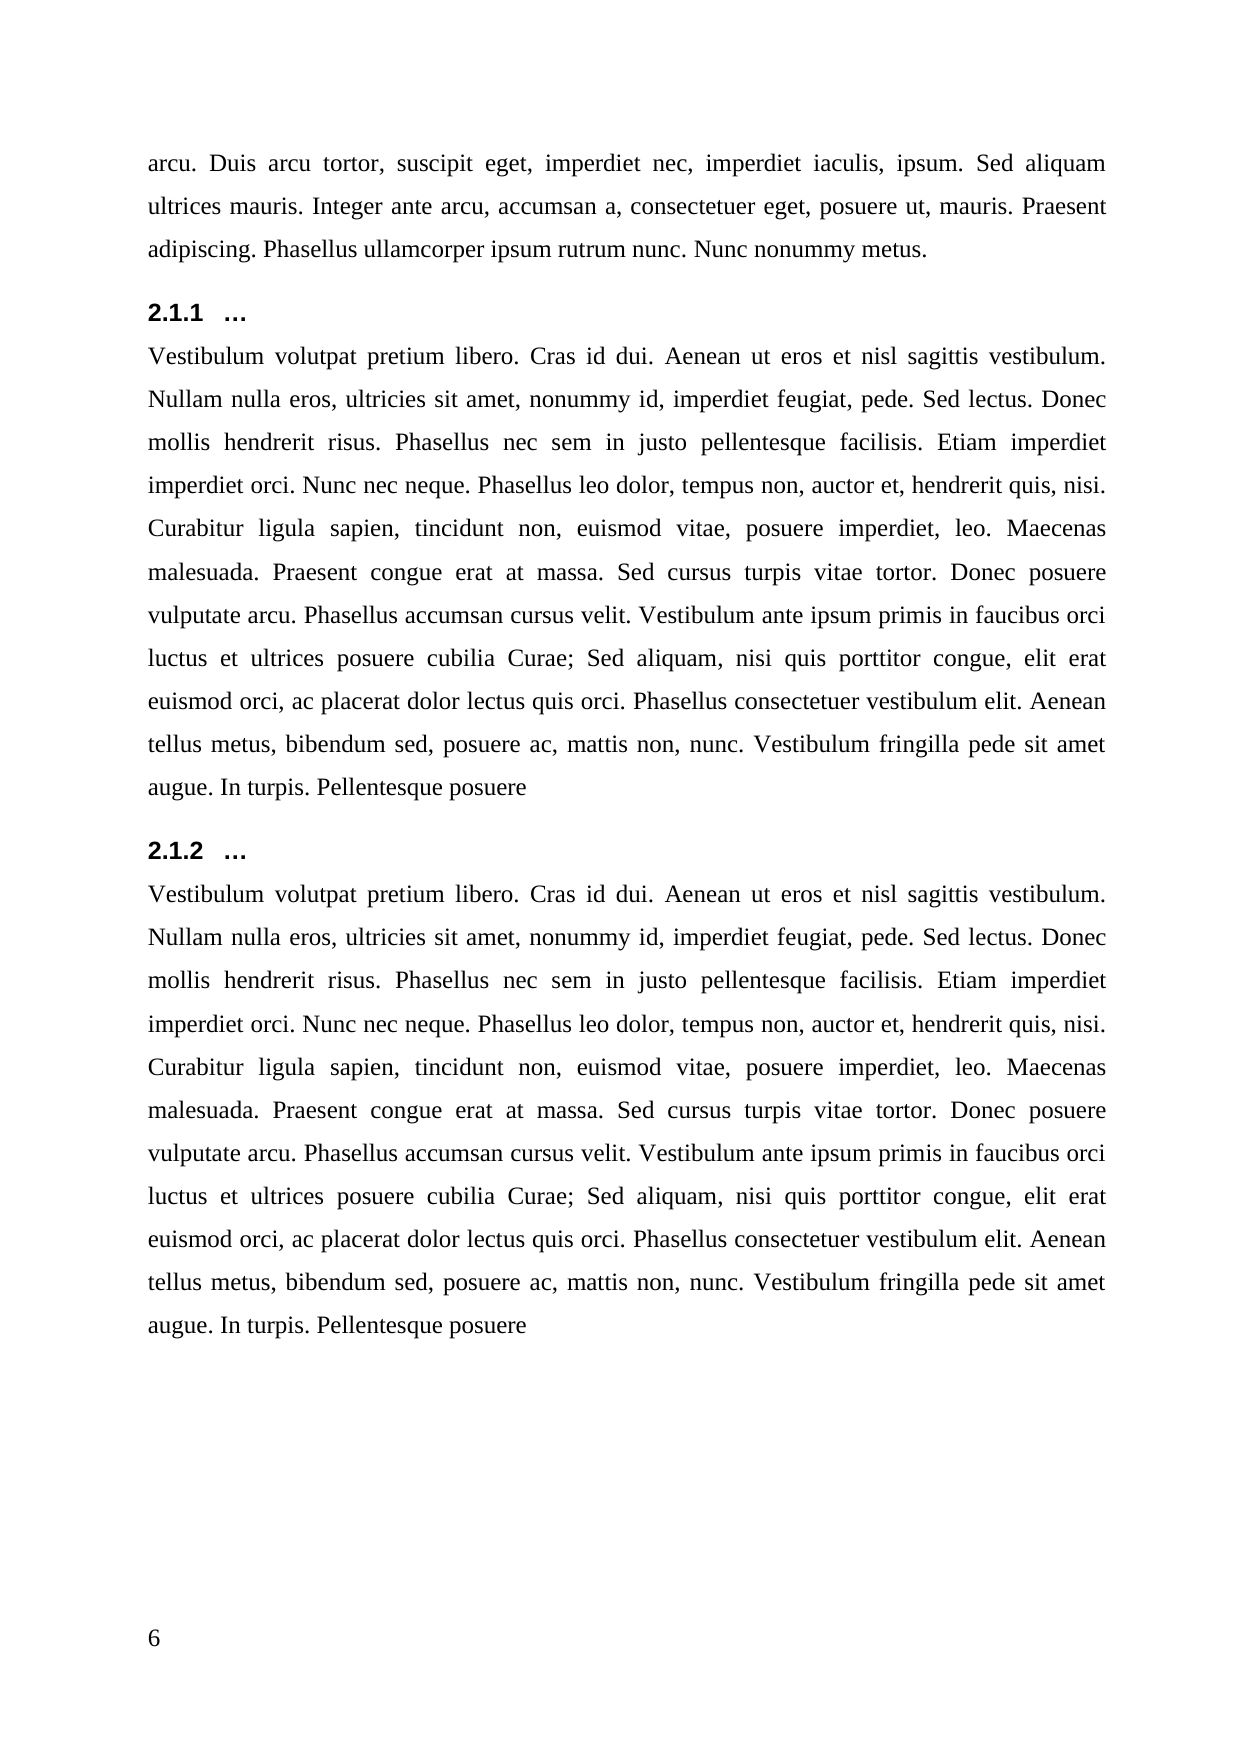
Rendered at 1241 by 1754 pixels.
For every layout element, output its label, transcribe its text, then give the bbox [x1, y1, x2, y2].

subtitle … [148, 298, 1107, 327]
subtitle … [148, 836, 1107, 865]
text Vestibulum volutpat pretium libero. Cras id dui. Aenean ut eros et nisl sagittis vestibulum. Nullam nulla eros, ultricies sit amet, nonummy id, imperdiet feugiat, pede. Sed lectus. Donec mollis hendrerit risus. Phasellus nec sem in justo pellentesque facilisis. Etiam imperdiet imperdiet orci. Nunc nec neque. Phasellus leo dolor, tempus non, auctor et, hendrerit quis, nisi. Curabitur ligula sapien, tincidunt non, euismod vitae, posuere imperdiet, leo. Maecenas malesuada. Praesent congue erat at massa. Sed cursus turpis vitae tortor. Donec posuere vulputate arcu. Phasellus accumsan cursus velit. Vestibulum ante ipsum primis in faucibus orci luctus et ultrices posuere cubilia Curae; Sed aliquam, nisi quis porttitor congue, elit erat euismod orci, ac placerat dolor lectus quis orci. Phasellus consectetuer vestibulum elit. Aenean tellus metus, bibendum sed, posuere ac, mattis non, nunc. Vestibulum fringilla pede sit amet augue. In turpis. Pellentesque posuere [148, 879, 1107, 1339]
text Vestibulum volutpat pretium libero. Cras id dui. Aenean ut eros et nisl sagittis vestibulum. Nullam nulla eros, ultricies sit amet, nonummy id, imperdiet feugiat, pede. Sed lectus. Donec mollis hendrerit risus. Phasellus nec sem in justo pellentesque facilisis. Etiam imperdiet imperdiet orci. Nunc nec neque. Phasellus leo dolor, tempus non, auctor et, hendrerit quis, nisi. Curabitur ligula sapien, tincidunt non, euismod vitae, posuere imperdiet, leo. Maecenas malesuada. Praesent congue erat at massa. Sed cursus turpis vitae tortor. Donec posuere vulputate arcu. Phasellus accumsan cursus velit. Vestibulum ante ipsum primis in faucibus orci luctus et ultrices posuere cubilia Curae; Sed aliquam, nisi quis porttitor congue, elit erat euismod orci, ac placerat dolor lectus quis orci. Phasellus consectetuer vestibulum elit. Aenean tellus metus, bibendum sed, posuere ac, mattis non, nunc. Vestibulum fringilla pede sit amet augue. In turpis. Pellentesque posuere [148, 341, 1107, 801]
